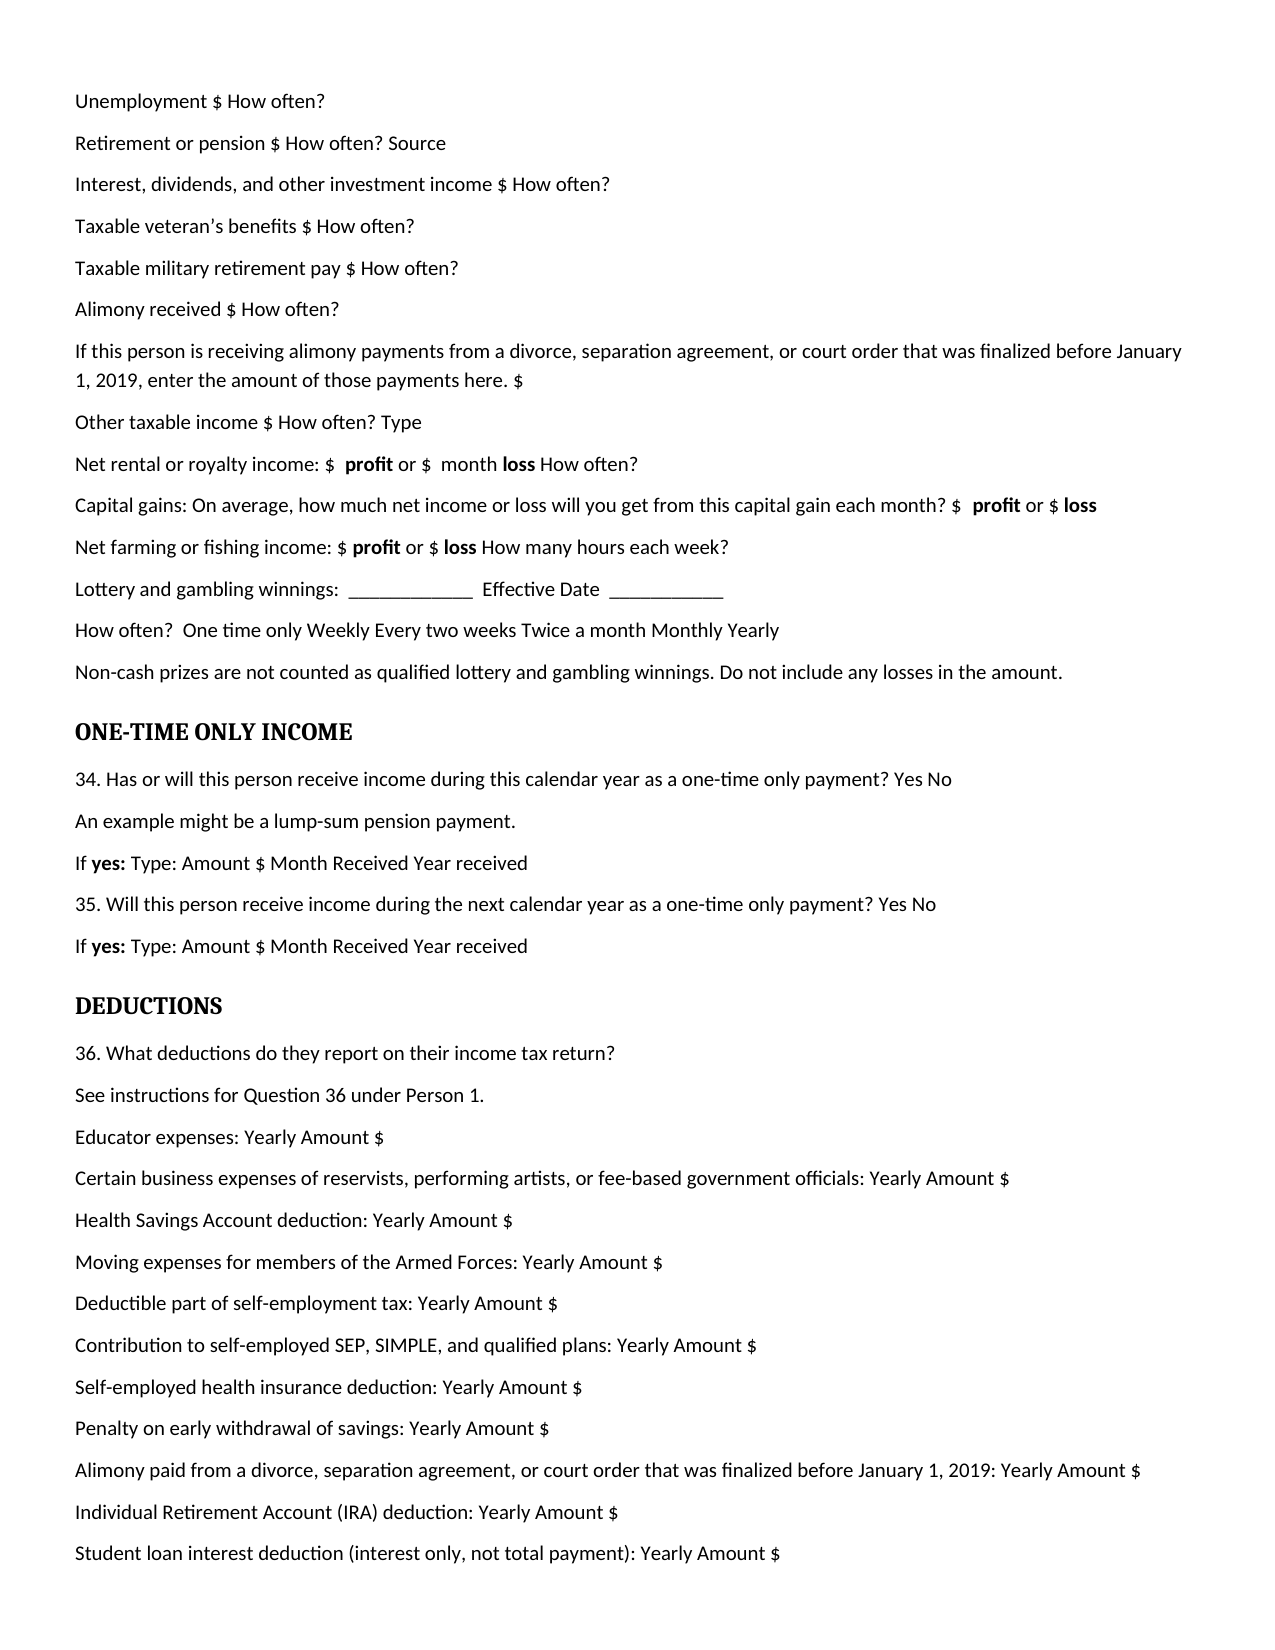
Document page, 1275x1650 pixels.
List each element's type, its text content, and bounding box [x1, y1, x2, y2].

text Deductible part of self-employment tax: Yearly Amount $ [75, 1291, 1200, 1316]
text Moving expenses for members of the Armed Forces: Yearly Amount $ [75, 1249, 1200, 1274]
text Alimony paid from a divorce, separation agreement, or court order that was finalized before January 1, 2019: Yearly Amount $ [75, 1457, 1200, 1483]
text Non-cash prizes are not counted as qualified lottery and gambling winnings. Do not include any losses in the amount. [75, 659, 1200, 684]
text Other taxable income $ How often? Type [75, 409, 1200, 434]
text 35. Will this person receive income during the next calendar year as a one-time only payment? Yes No [75, 892, 1200, 917]
text Retirement or pension $ How often? Source [75, 130, 1200, 155]
text Certain business expenses of reservists, performing artists, or fee-based government officials: Yearly Amount $ [75, 1166, 1200, 1191]
subtitle DEDUCTIONS [75, 992, 1200, 1020]
text An example might be a lump-sum pension payment. [75, 808, 1200, 834]
text See instructions for Question 36 under Person 1. [75, 1082, 1200, 1108]
text Alimony received $ How often? [75, 297, 1200, 322]
text If yes: Type: Amount $ Month Received Year received [75, 850, 1200, 875]
text Health Savings Account deduction: Yearly Amount $ [75, 1207, 1200, 1233]
text If this person is receiving alimony payments from a divorce, separation agreement, or court order that was finalized before January 1, 2019, enter the amount of those payments here. $ [75, 338, 1200, 393]
text Taxable military retirement pay $ How often? [75, 255, 1200, 280]
text Penalty on early withdrawal of savings: Yearly Amount $ [75, 1416, 1200, 1441]
text Self-employed health insurance deduction: Yearly Amount $ [75, 1374, 1200, 1399]
text Lottery and gambling winnings: ____________ Effective Date ___________ [75, 576, 1200, 601]
text Student loan interest deduction (interest only, not total payment): Yearly Amount $ [75, 1541, 1200, 1566]
text Individual Retirement Account (IRA) deduction: Yearly Amount $ [75, 1499, 1200, 1524]
text How often? One time only Weekly Every two weeks Twice a month Monthly Yearly [75, 617, 1200, 643]
text 36. What deductions do they report on their income tax return? [75, 1041, 1200, 1066]
text Educator expenses: Yearly Amount $ [75, 1124, 1200, 1149]
text If yes: Type: Amount $ Month Received Year received [75, 933, 1200, 959]
text 34. Has or will this person receive income during this calendar year as a one-time only payment? Yes No [75, 767, 1200, 792]
text Taxable veteran’s benefits $ How often? [75, 213, 1200, 239]
text Interest, dividends, and other investment income $ How often? [75, 172, 1200, 197]
subtitle ONE-TIME ONLY INCOME [75, 717, 1200, 746]
text Capital gains: On average, how much net income or loss will you get from this capital gain each month? $ profit or $ loss [75, 492, 1200, 518]
text Contribution to self-employed SEP, SIMPLE, and qualified plans: Yearly Amount $ [75, 1332, 1200, 1358]
text Net rental or royalty income: $ profit or $ month loss How often? [75, 451, 1200, 476]
text Net farming or fishing income: $ profit or $ loss How many hours each week? [75, 534, 1200, 559]
text Unemployment $ How often? [75, 88, 1200, 114]
